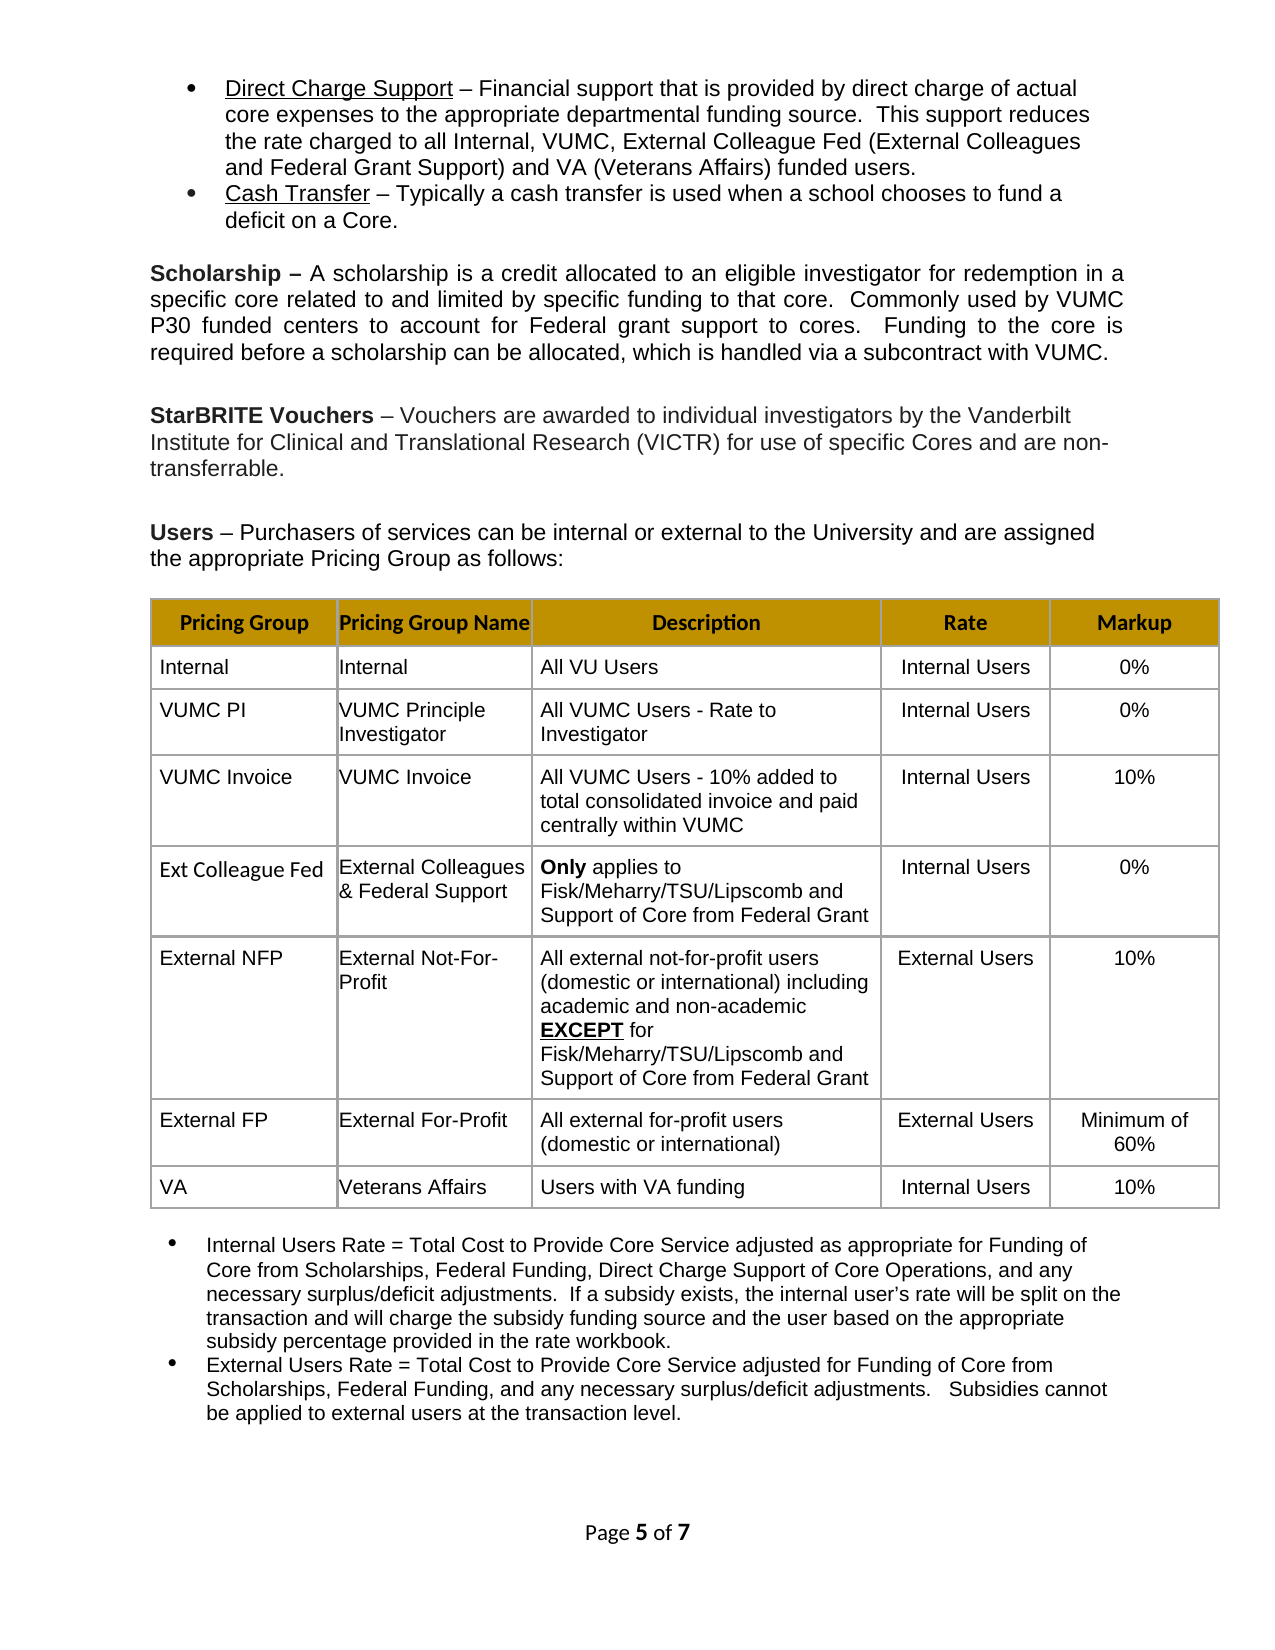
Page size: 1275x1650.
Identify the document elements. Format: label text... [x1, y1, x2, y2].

table_cell All VUMC Users - Rate to Investigator [533, 690, 880, 754]
table_cell VUMC Principle Investigator [339, 690, 531, 754]
table_cell VUMC Invoice [339, 756, 531, 845]
table_cell VUMC Invoice [152, 756, 336, 845]
table_cell External NFP [152, 938, 336, 1098]
table_cell All external for-profit users (domestic or international) [533, 1100, 880, 1164]
table_cell External Users [882, 1100, 1049, 1164]
table_cell 10% [1051, 938, 1218, 1098]
table_cell 0% [1051, 847, 1218, 935]
table_cell All VUMC Users - 10% added to total consolidated invoice and paid centrally within VUMC [533, 756, 880, 845]
table_cell VA [152, 1167, 336, 1207]
text Users – Purchasers of services can be internal or external to the University and are assigned the appropriate Pricing Group as follows: [150, 519, 1125, 572]
table_cell Only applies to Fisk/Meharry/TSU/Lipscomb and Support of Core from Federal Grant [533, 847, 880, 935]
table_cell External Users [882, 938, 1049, 1098]
table_cell External For-Profit [339, 1100, 531, 1164]
table_cell Users with VA funding [533, 1167, 880, 1207]
table_header Pricing Group [152, 600, 336, 645]
table_header Rate [882, 600, 1049, 645]
table_cell Internal Users [882, 647, 1049, 687]
text Scholarship – A scholarship is a credit allocated to an eligible investigator for redemption in a specific core related to and limited by specific funding to that core. Commonly used by VUMC P30 funded centers to account for Federal grant support to cores. Funding to the core is required before a scholarship can be allocated, which is handled via a subcontract with VUMC. [150, 259, 1125, 365]
table_cell 0% [1051, 647, 1218, 687]
table_cell External Not-For-Profit [339, 938, 531, 1098]
table_header Pricing Group Name [339, 600, 531, 645]
table_cell Veterans Affairs [339, 1167, 531, 1207]
table_cell Internal [339, 647, 531, 687]
table_cell 10% [1051, 1167, 1218, 1207]
table_header Markup [1051, 600, 1218, 645]
table_cell Ext Colleague Fed [152, 847, 336, 935]
table_cell VUMC PI [152, 690, 336, 754]
table_header Description [533, 600, 880, 645]
text StarBRITE Vouchers – Vouchers are awarded to individual investigators by the Vanderbilt Institute for Clinical and Translational Research (VICTR) for use of specific Cores and are non-transferrable. [150, 402, 1125, 481]
table_cell Internal Users [882, 690, 1049, 754]
list Direct Charge Support – Financial support that is provided by direct charge of actual core expenses to the appropriate departmental funding source. This support reduces the rate charged to all Internal, VUMC, External Colleague Fed (External Colleagues and Federal Grant Support) and VA (Veterans Affairs) funded users. [187, 75, 1125, 180]
table_cell 10% [1051, 756, 1218, 845]
table_cell All VU Users [533, 647, 880, 687]
table_cell All external not-for-profit users (domestic or international) including academic and non-academic EXCEPT for Fisk/Meharry/TSU/Lipscomb and Support of Core from Federal Grant [533, 938, 880, 1098]
table_cell Internal Users [882, 1167, 1049, 1207]
table_cell Internal Users [882, 847, 1049, 935]
table_cell External Colleagues & Federal Support [339, 847, 531, 935]
table_cell External FP [152, 1100, 336, 1164]
list Cash Transfer – Typically a cash transfer is used when a school chooses to fund a deficit on a Core. [187, 180, 1125, 233]
list Internal Users Rate = Total Cost to Provide Core Service adjusted as appropriate for Funding of Core from Scholarships, Federal Funding, Direct Charge Support of Core Operations, and any necessary surplus/deficit adjustments. If a subsidy exists, the internal user’s rate will be split on the transaction and will charge the subsidy funding source and the user based on the appropriate subsidy percentage provided in the rate workbook. [169, 1233, 1125, 1353]
table_cell Internal Users [882, 756, 1049, 845]
table_cell Internal [152, 647, 336, 687]
table_cell 0% [1051, 690, 1218, 754]
list External Users Rate = Total Cost to Provide Core Service adjusted for Funding of Core from Scholarships, Federal Funding, and any necessary surplus/deficit adjustments. Subsidies cannot be applied to external users at the transaction level. [169, 1353, 1125, 1425]
table_cell Minimum of 60% [1051, 1100, 1218, 1164]
